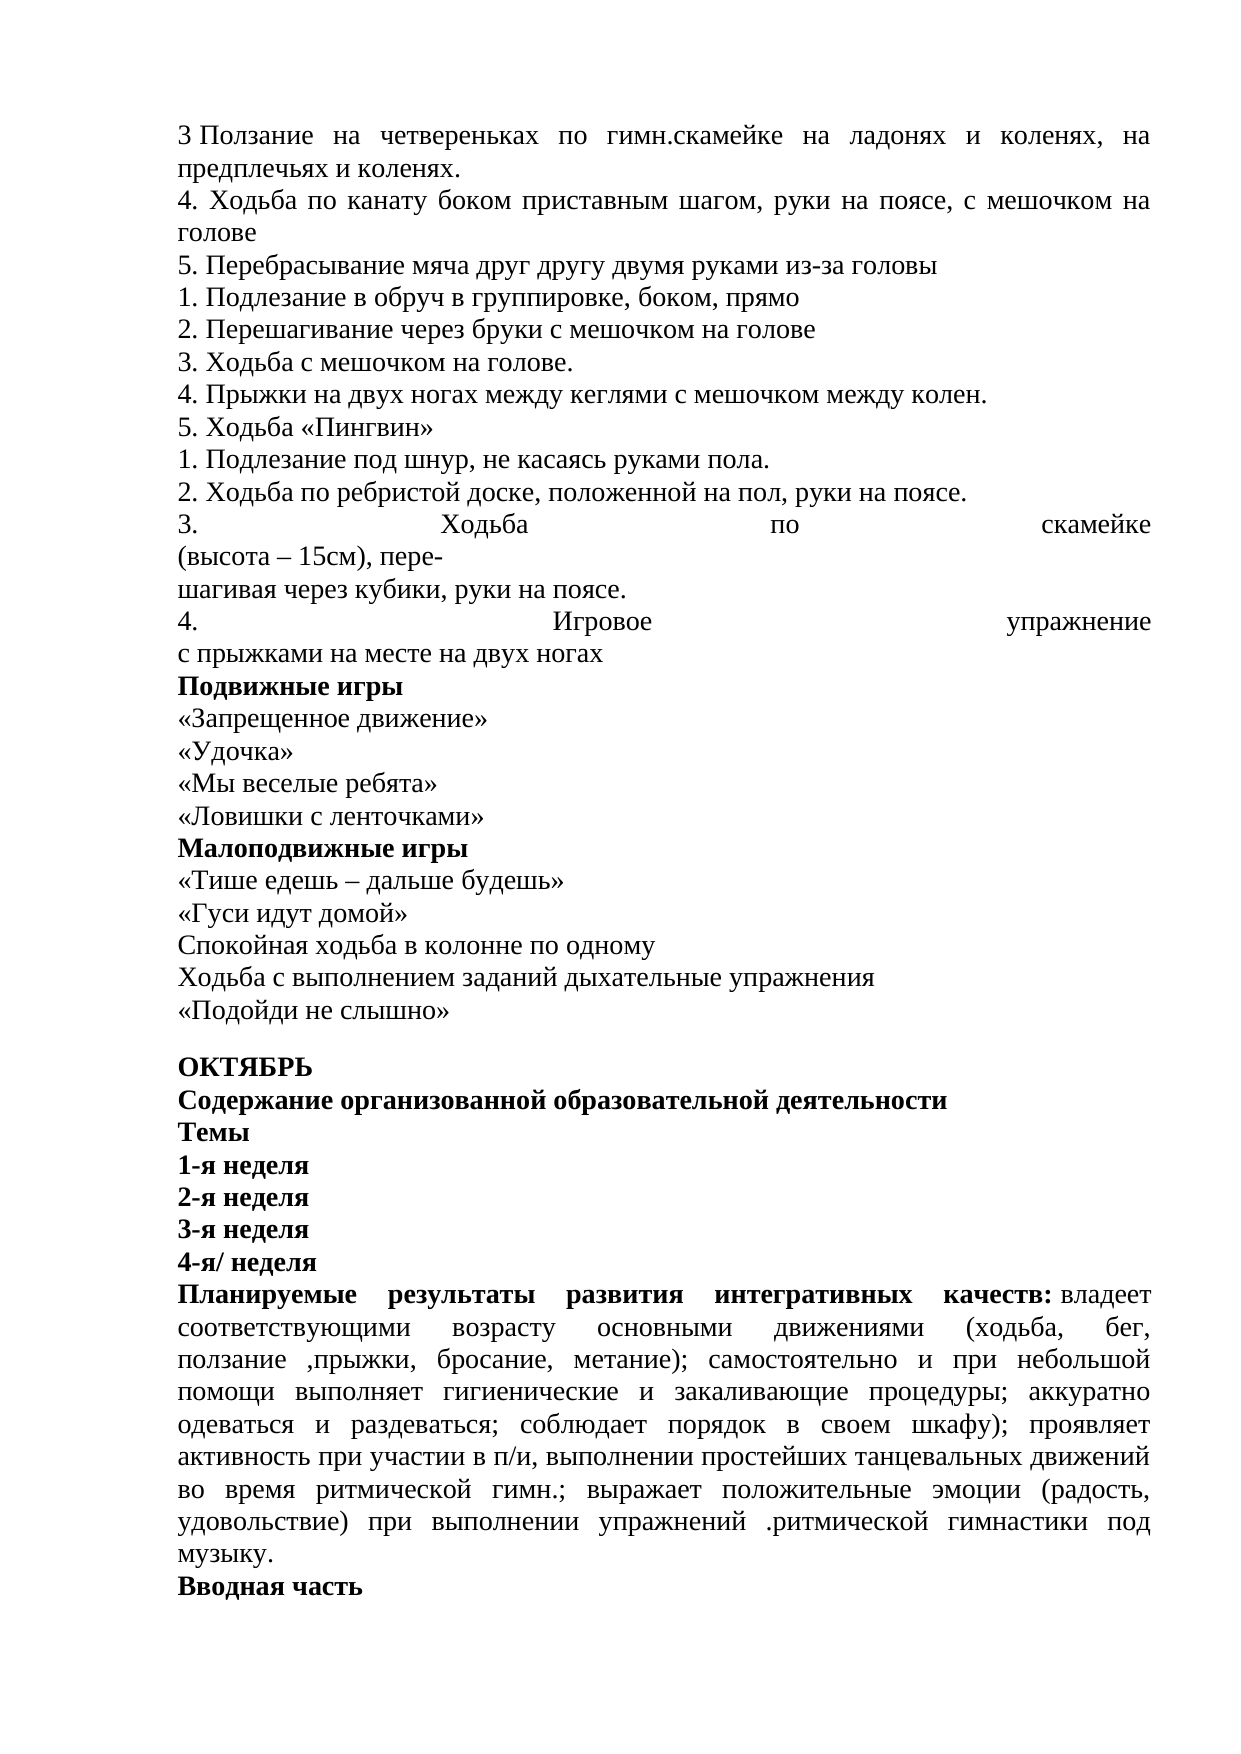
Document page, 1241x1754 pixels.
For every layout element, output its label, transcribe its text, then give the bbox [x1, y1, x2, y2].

text «Мы веселые ребята» [177, 766, 1152, 798]
text 4-я/ неделя [177, 1245, 1152, 1277]
text Планируемые результаты развития интегративных качеств: владеет соответствующими возрасту основными движениями (ходьба, бег, ползание ,прыжки, бросание, метание); самостоятельно и при небольшой помощи выполняет гигиенические и закаливающие процедуры; аккуратно одеваться и раздеваться; соблюдает порядок в своем шкафу); проявляет активность при участии в п/и, выполнении простейших танцевальных движений во время ритмической гимн.; выражает положительные эмоции (радость, удовольствие) при выполнении упражнений .ритмической гимнастики под музыку. [177, 1277, 1152, 1569]
text Вводная часть [177, 1569, 1152, 1601]
text «Подойди не слышно» [177, 993, 1152, 1025]
text Содержание организованной образовательной деятельности [177, 1083, 1152, 1115]
text 4. Прыжки на двух ногах между кеглями с мешочком между колен. [177, 377, 1152, 410]
text 3. Ходьба с мешочком на голове. [177, 345, 1152, 377]
text 2-я неделя [177, 1180, 1152, 1212]
text 2. Ходьба по ребристой доске, положенной на пол, руки на поясе. [177, 474, 1152, 507]
text Малоподвижные игры [177, 831, 1152, 863]
text 1-я неделя [177, 1148, 1152, 1180]
text «Тише едешь – дальше будешь» [177, 863, 1152, 896]
text «Запрещенное движение» [177, 701, 1152, 734]
text 4. Игровое упражнение с прыжками на месте на двух ногах [177, 604, 1152, 669]
text Ходьба с выполнением заданий дыхательные упражнения [177, 961, 1152, 993]
text 1. Подлезание под шнур, не касаясь руками пола. [177, 442, 1152, 474]
text 2. Перешагивание через бруки с мешочком на голове [177, 313, 1152, 345]
text 4. Ходьба по канату боком приставным шагом, руки на поясе, с мешочком на голове [177, 183, 1152, 248]
text 5. Перебрасывание мяча друг другу двумя руками из-за головы [177, 248, 1152, 280]
text «Удочка» [177, 734, 1152, 766]
text шагивая через кубики, руки на поясе. [177, 572, 1152, 604]
text «Гуси идут домой» [177, 896, 1152, 928]
text Спокойная ходьба в колонне по одному [177, 928, 1152, 961]
text 3-я неделя [177, 1212, 1152, 1245]
text ОКТЯБРЬ [177, 1051, 1152, 1083]
text «Ловишки с ленточками» [177, 798, 1152, 831]
text 3 Ползание на четвереньках по гимн.скамейке на ладонях и коленях, на предплечьях и коленях. [177, 118, 1152, 183]
text 5. Ходьба «Пингвин» [177, 410, 1152, 442]
text 3. Ходьба по скамейке (высота – 15см), пере- [177, 507, 1152, 572]
text 1. Подлезание в обруч в группировке, боком, прямо [177, 280, 1152, 313]
text Подвижные игры [177, 669, 1152, 701]
text Темы [177, 1115, 1152, 1148]
